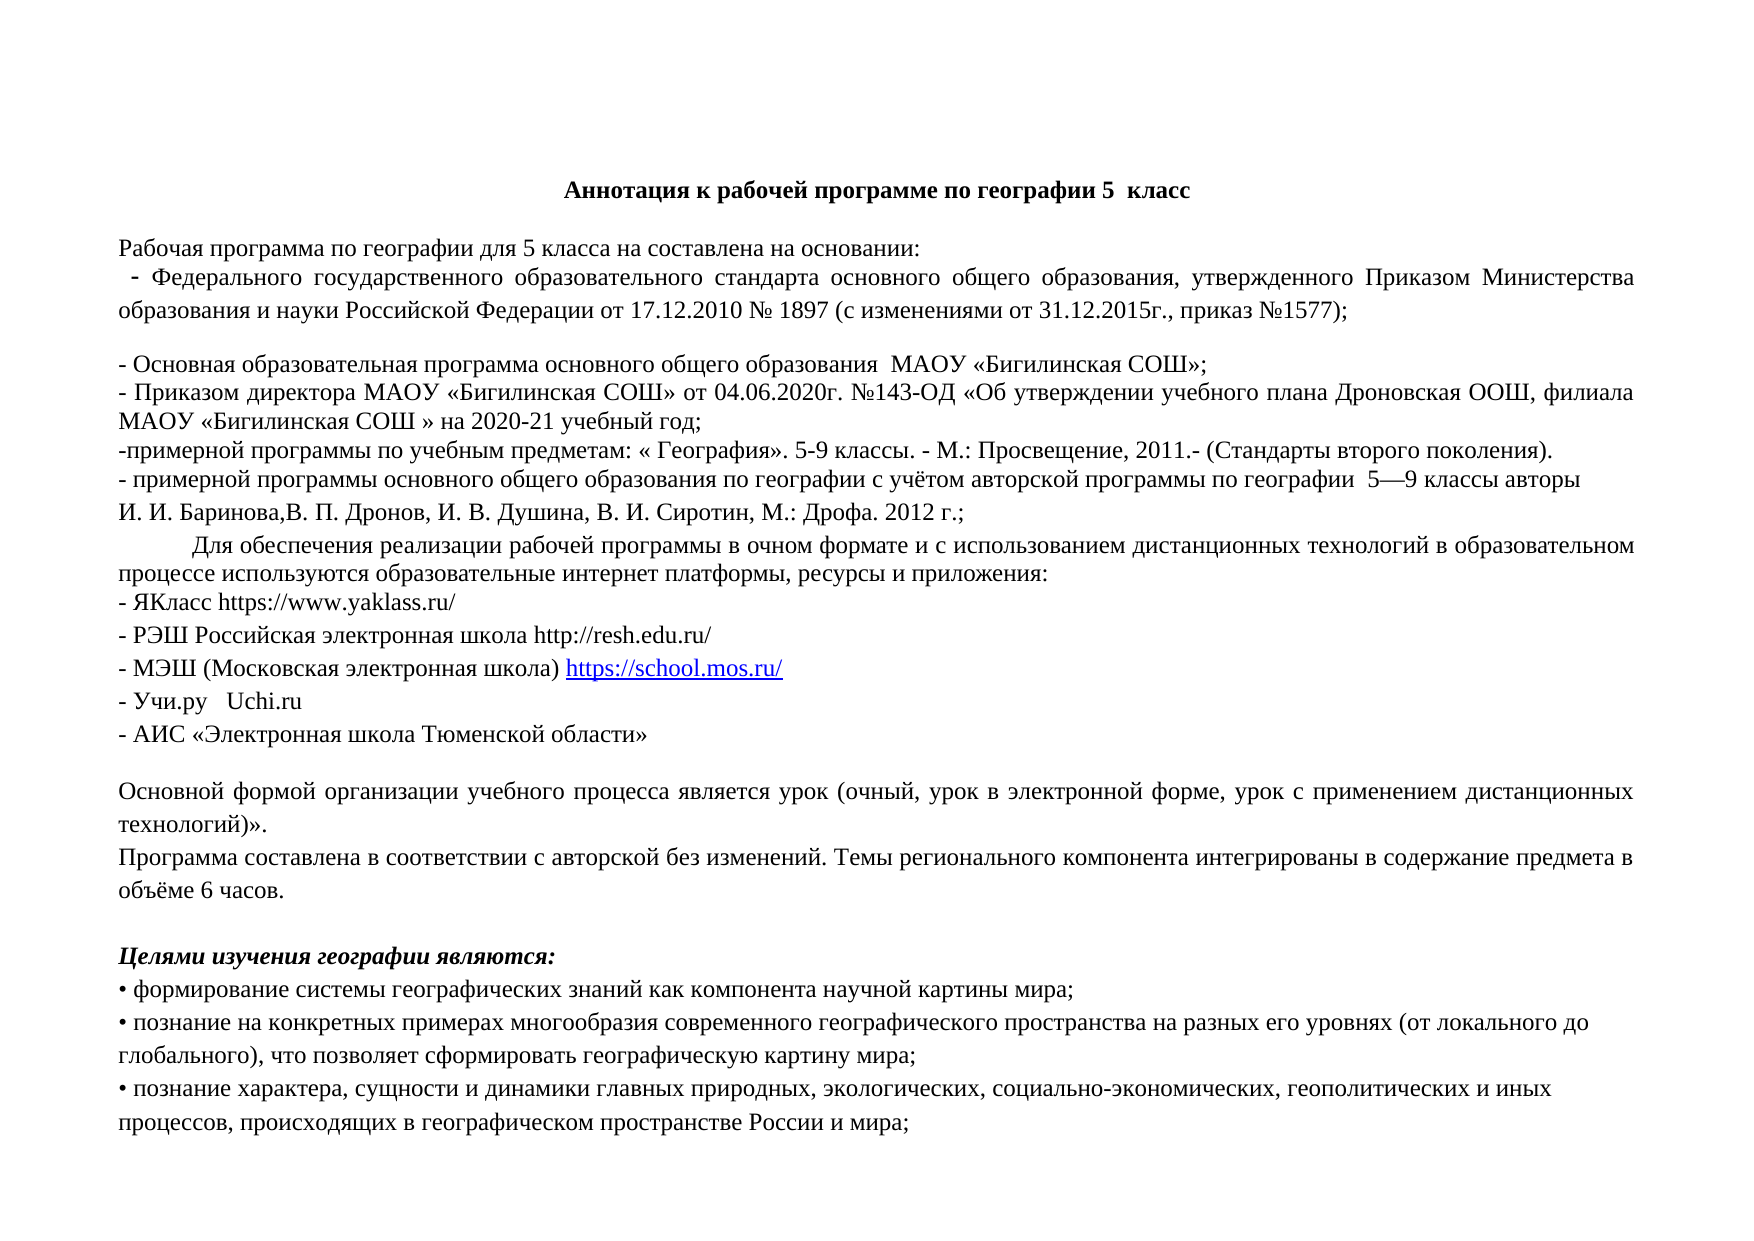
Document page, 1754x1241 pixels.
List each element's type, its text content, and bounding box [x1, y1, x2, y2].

text - Учи.ру Uchi.ru [118, 686, 1636, 715]
text - АИС «Электронная школа Тюменской области» [118, 719, 1636, 748]
text Аннотация к рабочей программе по географии 5 класс [118, 176, 1636, 204]
text - примерной программы основного общего образования по географии с учётом авторской программы по географии 5—9 классы авторы И. И. Баринова,В. П. Дронов, И. В. Душина, В. И. Сиротин, М.: Дрофа. .; [118, 464, 1636, 526]
text Основной формой организации учебного процесса является урок (очный, урок в электронной форме, урок с применением дистанционных технологий)». [118, 776, 1636, 838]
text Целями изучения географии являются: [118, 941, 1636, 970]
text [118, 1007, 1636, 1135]
text - МЭШ (Московская электронная школа) https://school.mos.ru/ [118, 653, 1636, 682]
text - ЯКласс https://www.yaklass.ru/ [118, 587, 1636, 616]
text Рабочая программа по географии для 5 класса на составлена на основании: [118, 233, 1636, 262]
text Программа составлена в соответствии с авторской без изменений. Темы регионального компонента интегрированы в содержание предмета в объёме 6 часов. [118, 842, 1636, 904]
text Федерального государственного образовательного стандарта основного общего образования, утвержденного Приказом Министерства образования и науки Российской Федерации от 17.12.2010 № 1897 (с изменениями от 31.12.2015г., приказ №1577); [118, 262, 1636, 324]
text Для обеспечения реализации рабочей программы в очном формате и с использованием дистанционных технологий в образовательном процессе используются образовательные интернет платформы, ресурсы и приложения: [118, 530, 1636, 587]
text - РЭШ Российская электронная школа http://resh.edu.ru/ [118, 620, 1636, 649]
text - Приказом директора МАОУ «Бигилинская СОШ» от 04.06.2020г. №143-ОД «Об утверждении учебного плана Дроновская ООШ, филиала МАОУ «Бигилинская СОШ » на 2020-21 учебный год; [118, 377, 1636, 435]
text • формирование системы географических знаний как компонента научной картины мира; [118, 974, 1636, 1003]
text - Основная образовательная программа основного общего образования МАОУ «Бигилинская СОШ»; [118, 349, 1636, 377]
text -примерной программы по учебным предметам: « География». 5-9 классы. - М.: Просвещение, 2011.- (Стандарты второго поколения). [118, 435, 1636, 464]
